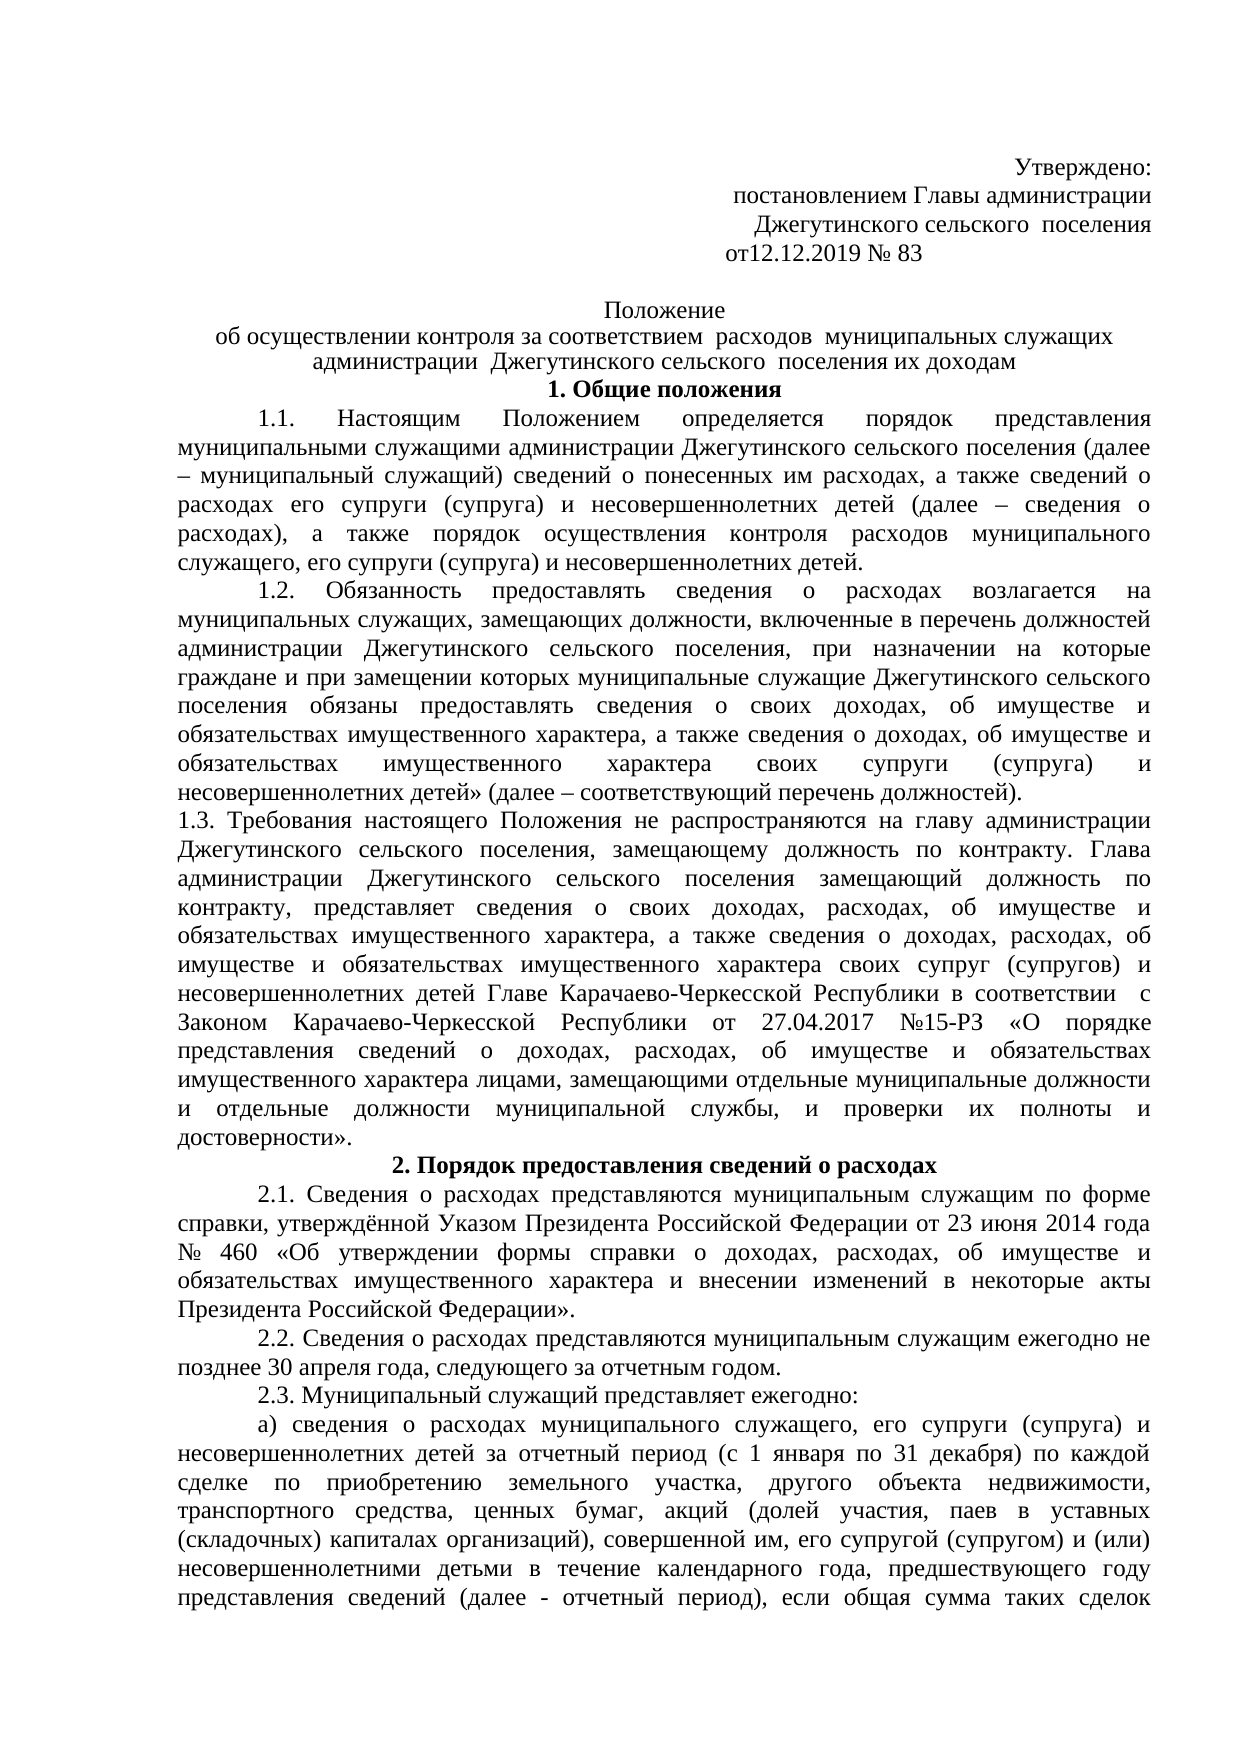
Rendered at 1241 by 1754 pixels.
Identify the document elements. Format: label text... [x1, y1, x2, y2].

text об осуществлении контроля за соответствием расходов муниципальных служащих администрации Джегутинского сельского поселения их доходам [177, 324, 1152, 374]
text постановлением Главы администрации [177, 180, 1152, 209]
text 1.1. Настоящим Положением определяется порядок представления муниципальными служащими администрации Джегутинского сельского поселения (далее – муниципальный служащий) сведений о понесенных им расходах, а также сведений о расходах его супруги (супруга) и несовершеннолетних детей (далее – сведения о расходах), а также порядок осуществления контроля расходов муниципального служащего, его супруги (супруга) и несовершеннолетних детей. [177, 403, 1152, 575]
text Положение [177, 295, 1152, 324]
text 2.1. Сведения о расходах представляются муниципальным служащим по форме справки, утверждённой Указом Президента Российской Федерации от 23 июня 2014 года № 460 «Об утверждении формы справки о доходах, расходах, об имуществе и обязательствах имущественного характера и внесении изменений в некоторые акты Президента Российской Федерации». [177, 1179, 1152, 1323]
text от12.12.2019 № 83 [177, 238, 1152, 267]
text Утверждено: [177, 152, 1152, 180]
text 2. Порядок предоставления сведений о расходах [177, 1150, 1152, 1179]
text 1. Общие положения [177, 374, 1152, 403]
text 1.3. Требования настоящего Положения не распространяются на главу администрации Джегутинского сельского поселения, замещающему должность по контракту. Глава администрации Джегутинского сельского поселения замещающий должность по контракту, представляет сведения о своих доходах, расходах, об имуществе и обязательствах имущественного характера, а также сведения о доходах, расходах, об имуществе и обязательствах имущественного характера своих супруг (супругов) и несовершеннолетних детей Главе Карачаево-Черкесской Республики в соответствии с Законом Карачаево-Черкесской Республики от 27.04.2017 №15-РЗ «О порядке представления сведений о доходах, расходах, об имуществе и обязательствах имущественного характера лицами, замещающими отдельные муниципальные должности и отдельные должности муниципальной службы, и проверки их полноты и достоверности». [177, 805, 1152, 1150]
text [177, 1409, 1152, 1610]
text 1.2. Обязанность предоставлять сведения о расходах возлагается на муниципальных служащих, замещающих должности, включенные в перечень должностей администрации Джегутинского сельского поселения, при назначении на которые граждане и при замещении которых муниципальные служащие Джегутинского сельского поселения обязаны предоставлять сведения о своих доходах, об имуществе и обязательствах имущественного характера, а также сведения о доходах, об имуществе и обязательствах имущественного характера своих супруги (супруга) и несовершеннолетних детей» (далее – соответствующий перечень должностей). [177, 575, 1152, 805]
text 2.3. Муниципальный служащий представляет ежегодно: [177, 1380, 1152, 1409]
text Джегутинского сельского поселения [177, 209, 1152, 238]
text 2.2. Сведения о расходах представляются муниципальным служащим ежегодно не позднее 30 апреля года, следующего за отчетным годом. [177, 1323, 1152, 1380]
